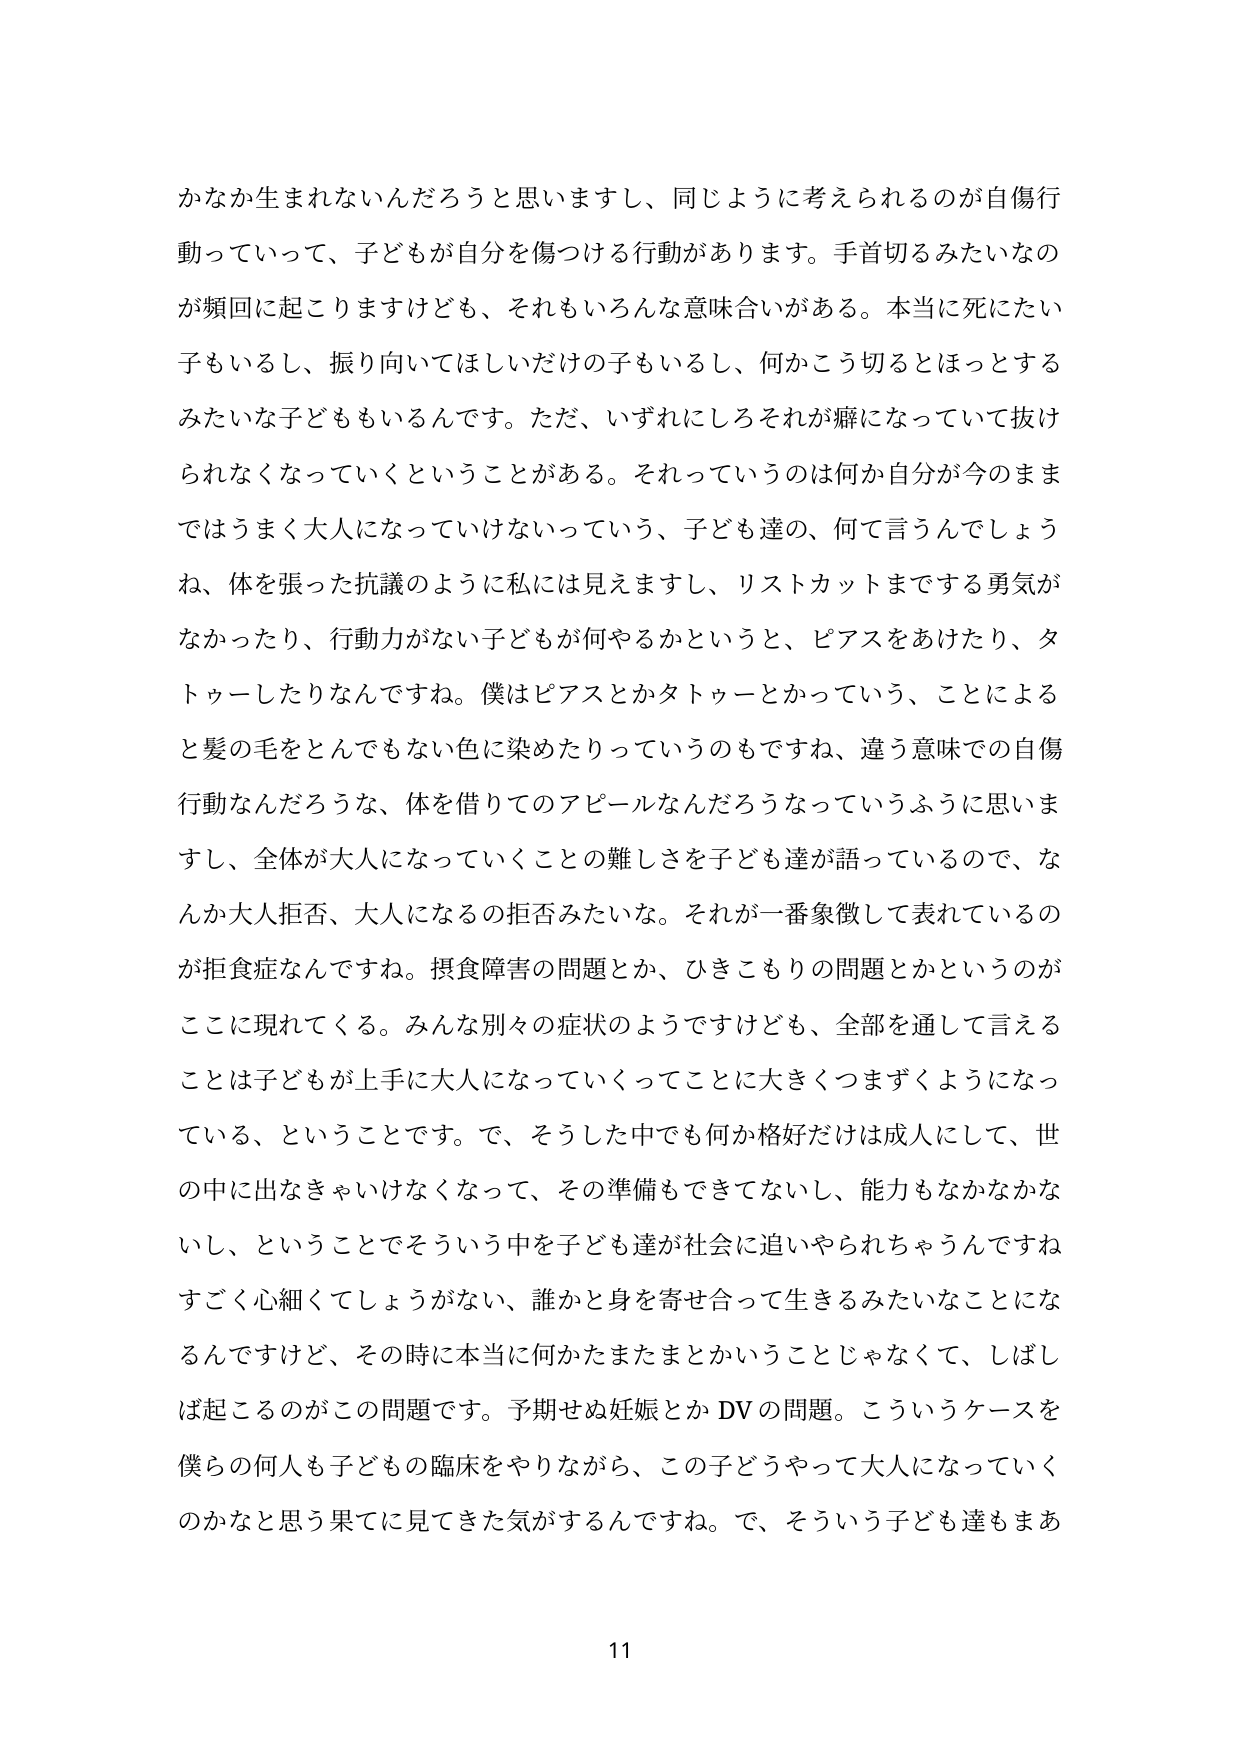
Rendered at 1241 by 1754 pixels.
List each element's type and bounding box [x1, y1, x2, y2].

text [177, 178, 1063, 1538]
